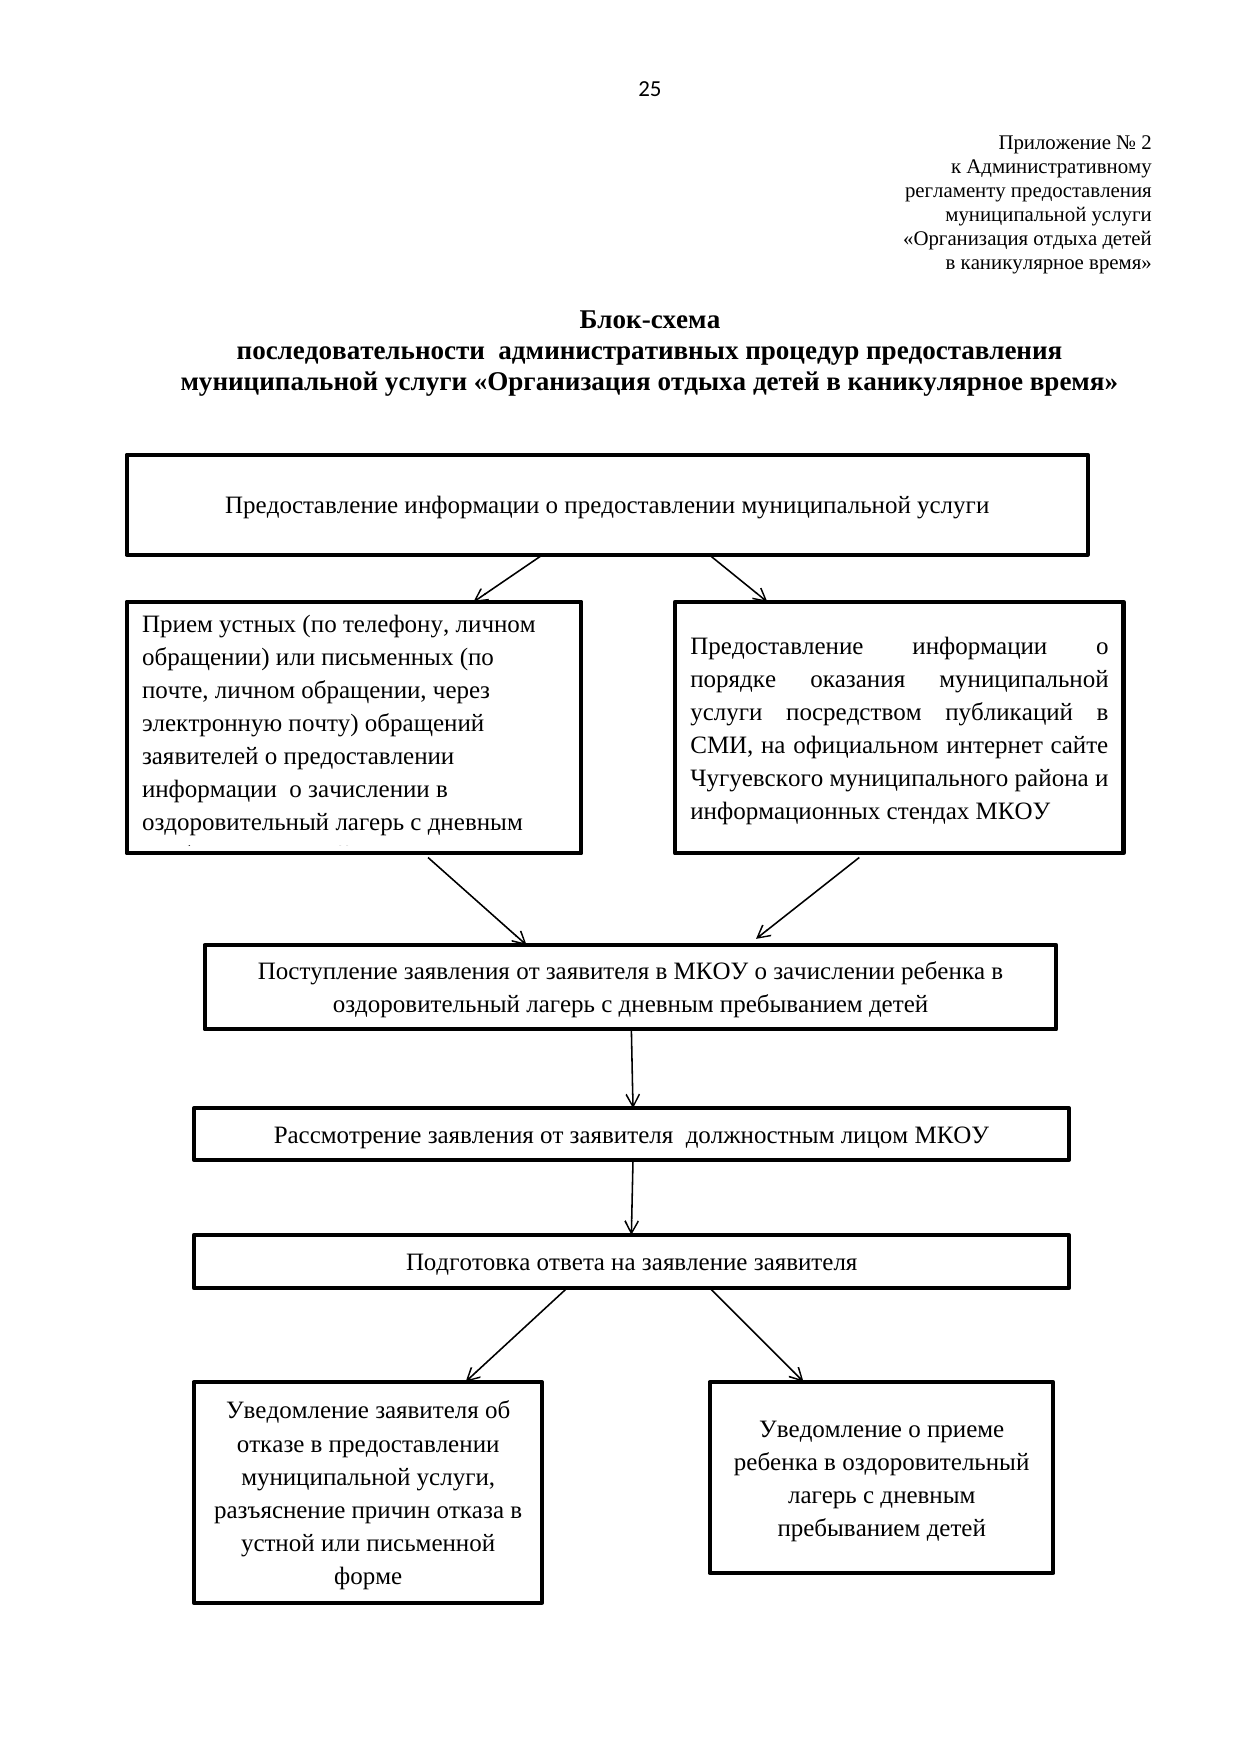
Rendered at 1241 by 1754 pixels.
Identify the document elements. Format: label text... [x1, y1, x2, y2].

text муниципальной услуги [148, 202, 1152, 226]
text к Административному [148, 154, 1152, 178]
text последовательности административных процедур предоставления муниципальной услуги «Организация отдыха детей в каникулярное время» [148, 334, 1152, 396]
text «Организация отдыха детей [148, 226, 1152, 250]
text Приложение № 2 [148, 130, 1152, 154]
text Блок-схема [148, 303, 1152, 334]
text регламенту предоставления [148, 178, 1152, 202]
text в каникулярное время» [148, 250, 1152, 274]
